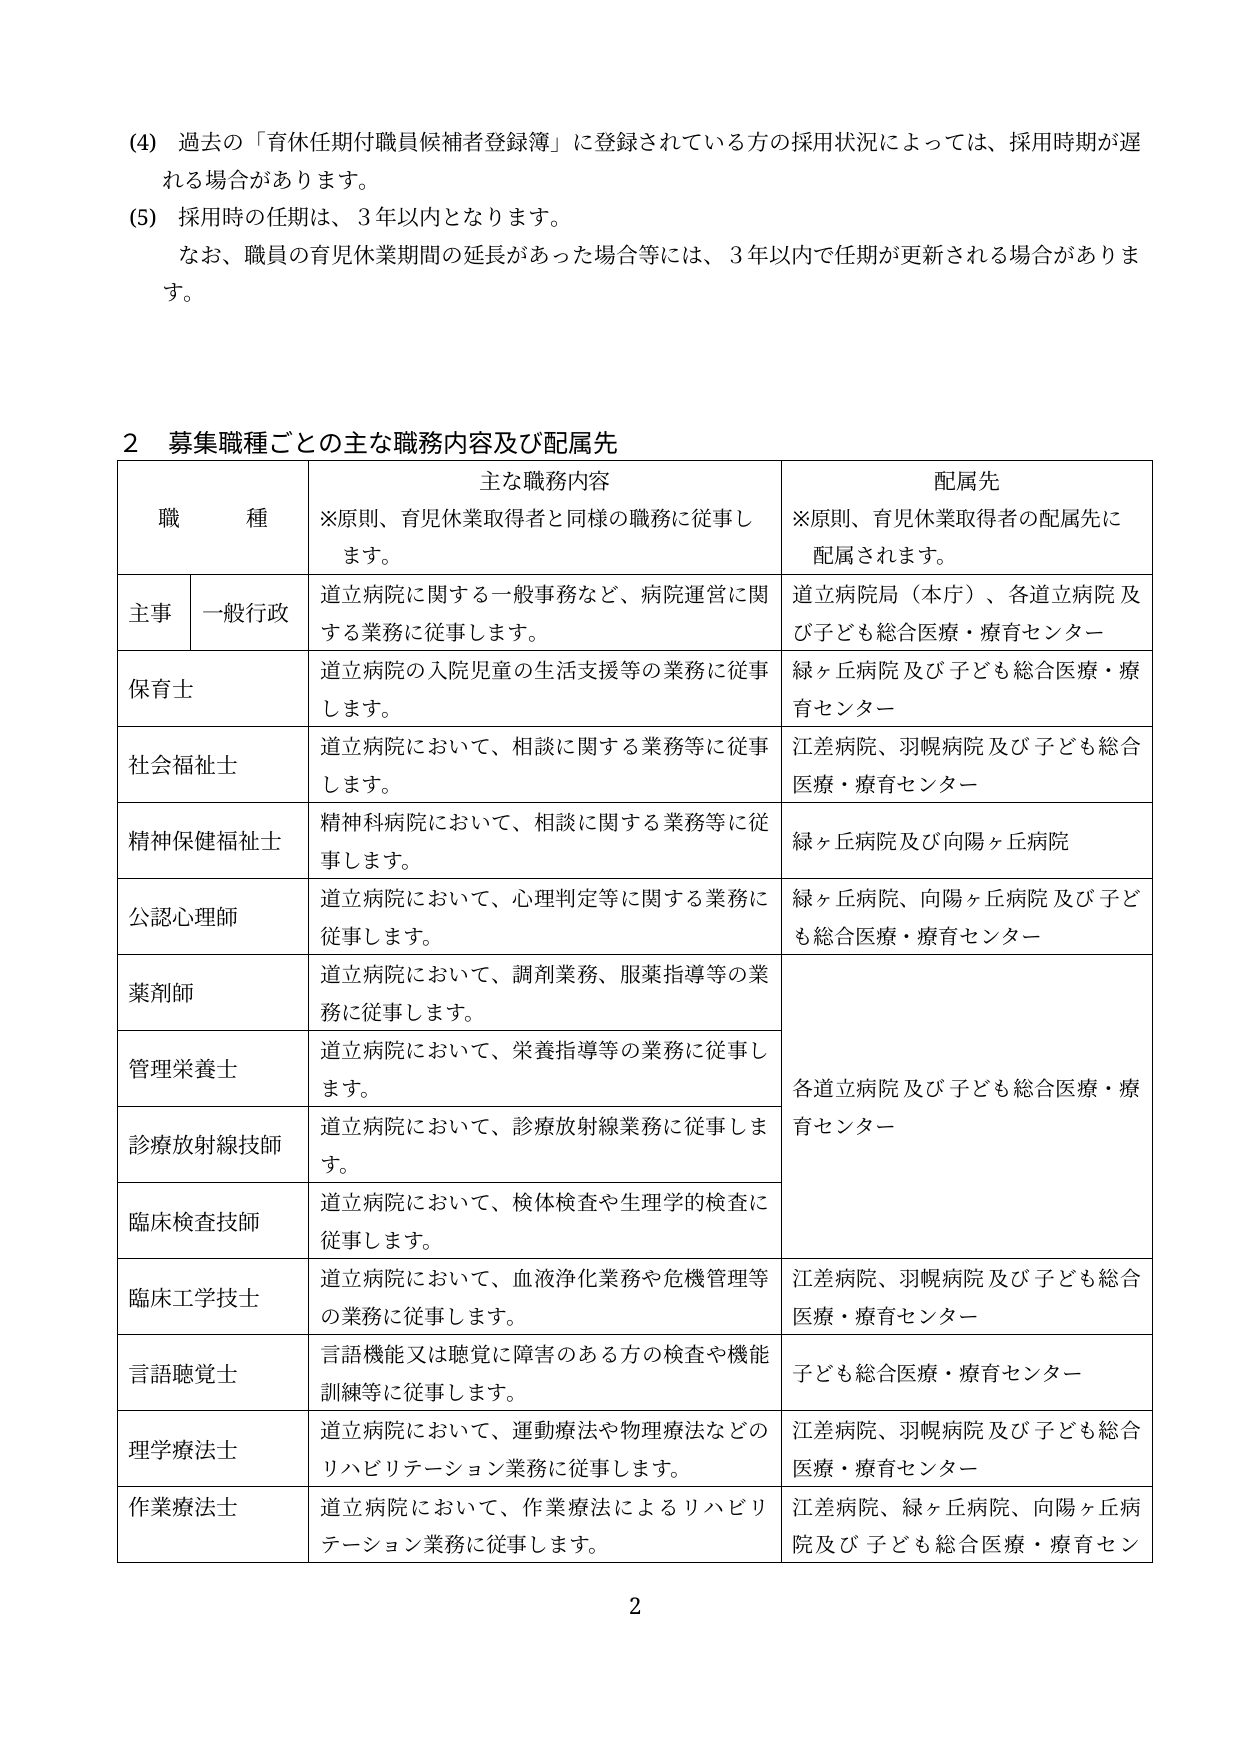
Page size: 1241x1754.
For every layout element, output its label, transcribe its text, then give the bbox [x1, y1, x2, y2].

table_header 職 種 [118, 461, 308, 574]
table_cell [782, 1487, 1152, 1562]
table_cell 精神科病院において、相談に関する業務等に従事します。 [309, 803, 781, 878]
table_cell 道立病院において、相談に関する業務等に従事します。 [309, 727, 781, 802]
text (4) 過去の「育休任期付職員候補者登録簿」に登録されている方の採用状況によっては、採用時期が遅れる場合があります。 [129, 123, 1152, 198]
table_cell 江差病院、羽幌病院 及び 子ども総合医療・療育センター [782, 1259, 1152, 1334]
table_cell 臨床工学技士 [118, 1259, 308, 1334]
table_cell 子ども総合医療・療育センター [782, 1335, 1152, 1410]
table_cell 道立病院において、調剤業務、服薬指導等の業務に従事します。 [309, 955, 781, 1030]
table_cell 理学療法士 [118, 1411, 308, 1486]
table_cell 道立病院局（本庁）、各道立病院 及び子ども総合医療・療育センター [782, 575, 1152, 650]
table_cell 一般行政 [191, 575, 308, 650]
text なお、職員の育児休業期間の延長があった場合等には、３年以内で任期が更新される場合があります。 [129, 235, 1152, 310]
table_cell 臨床検査技師 [118, 1183, 308, 1258]
table_cell 緑ヶ丘病院 及び 向陽ヶ丘病院 [782, 803, 1152, 878]
table_cell 公認心理師 [118, 879, 308, 954]
table_cell 各道立病院 及び 子ども総合医療・療育センター [782, 955, 1152, 1258]
table_cell 江差病院、羽幌病院 及び 子ども総合医療・療育センター [782, 727, 1152, 802]
table_cell 道立病院において、血液浄化業務や危機管理等の業務に従事します。 [309, 1259, 781, 1334]
table_cell 作業療法士 [118, 1487, 308, 1562]
table_cell 言語聴覚士 [118, 1335, 308, 1410]
table_cell 道立病院において、運動療法や物理療法などのリハビリテーション業務に従事します。 [309, 1411, 781, 1486]
table_cell 薬剤師 [118, 955, 308, 1030]
table_cell 診療放射線技師 [118, 1107, 308, 1182]
text (5) 採用時の任期は、３年以内となります。 [118, 198, 1152, 235]
table_cell 道立病院において、診療放射線業務に従事します。 [309, 1107, 781, 1182]
table_cell 社会福祉士 [118, 727, 308, 802]
table_cell 言語機能又は聴覚に障害のある方の検査や機能訓練等に従事します。 [309, 1335, 781, 1410]
table_header 主な職務内容 ※原則、育児休業取得者と同様の職務に従事します。 [309, 461, 781, 574]
table_cell 緑ヶ丘病院 及び 子ども総合医療・療育センター [782, 651, 1152, 726]
table_cell 管理栄養士 [118, 1031, 308, 1106]
table_cell 緑ヶ丘病院、向陽ヶ丘病院 及び 子ども総合医療・療育センター [782, 879, 1152, 954]
table_cell 精神保健福祉士 [118, 803, 308, 878]
text ２ 募集職種ごとの主な職務内容及び配属先 [118, 423, 1152, 460]
table_cell 主事 [118, 575, 190, 650]
table_header 配属先 ※原則、育児休業取得者の配属先に配属されます。 [782, 461, 1152, 574]
table_cell 道立病院に関する一般事務など、病院運営に関する業務に従事します。 [309, 575, 781, 650]
table_cell 道立病院において、栄養指導等の業務に従事します。 [309, 1031, 781, 1106]
table_cell 保育士 [118, 651, 308, 726]
table_cell 道立病院において、検体検査や生理学的検査に従事します。 [309, 1183, 781, 1258]
table_cell 道立病院において、心理判定等に関する業務に従事します。 [309, 879, 781, 954]
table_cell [309, 1487, 781, 1562]
table_cell 江差病院、羽幌病院 及び 子ども総合医療・療育センター [782, 1411, 1152, 1486]
table_cell 道立病院の入院児童の生活支援等の業務に従事します。 [309, 651, 781, 726]
